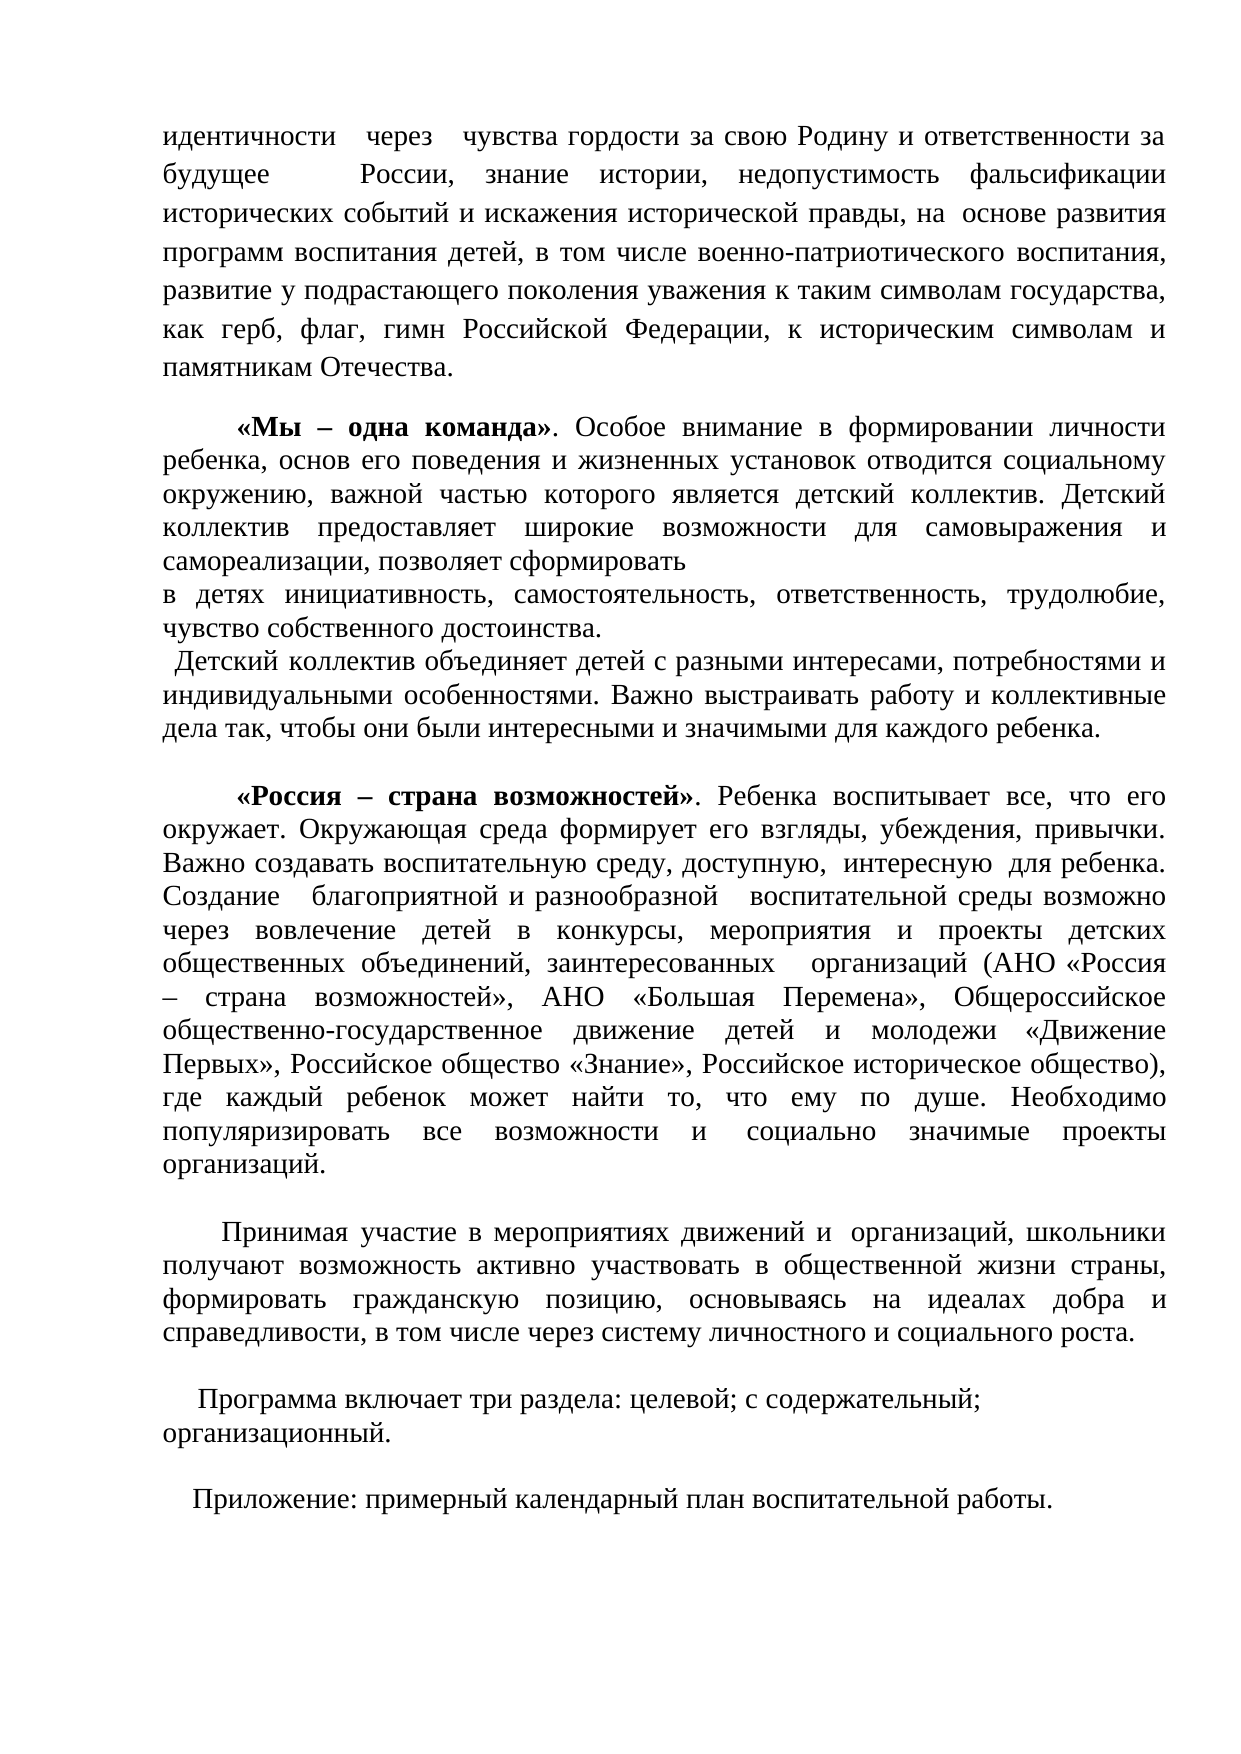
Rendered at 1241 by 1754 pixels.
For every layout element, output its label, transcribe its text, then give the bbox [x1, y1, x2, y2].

text «Мы – одна команда». Особое внимание в формировании личности ребенка, основ его поведения и жизненных установок отводится социальному окружению, важной частью которого является детский коллектив. Детский коллектив предоставляет широкие возможности для самовыражения и самореализации, позволяет сформировать [162, 409, 1166, 576]
text «Россия – страна возможностей». Ребенка воспитывает все, что его окружает. Окружающая среда формирует его взгляды, убеждения, привычки. Важно создавать воспитательную среду, доступную, интересную для ребенка. Создание благоприятной и разнообразной воспитательной среды возможно через вовлечение детей в конкурсы, мероприятия и проекты детских общественных объединений, заинтересованных организаций (АНО «Россия – страна возможностей», АНО «Большая Перемена», Общероссийское общественно-государственное движение детей и молодежи «Движение Первых», Российское общество «Знание», Российское историческое общество), где каждый ребенок может найти то, что ему по душе. Необходимо популяризировать все возможности и социально значимые проекты организаций. [162, 778, 1166, 1180]
text Программа включает три раздела: целевой; с содержательный; организационный. [139, 1381, 1109, 1448]
text Принимая участие в мероприятиях движений и организаций, школьники получают возможность активно участвовать в общественной жизни страны, формировать гражданскую позицию, основываясь на идеалах добра и справедливости, в том числе через систему личностного и социального роста. [154, 1214, 1166, 1348]
text Детский коллектив объединяет детей с разными интересами, потребностями и индивидуальными особенностями. Важно выстраивать работу и коллективные дела так, чтобы они были интересными и значимыми для каждого ребенка. [80, 643, 1166, 744]
text Приложение: примерный календарный план воспитательной работы. [192, 1482, 1152, 1516]
text идентичности через чувства гордости за свою Родину и ответственности за будущее России, знание истории, недопустимость фальсификации исторических событий и искажения исторической правды, на основе развития программ воспитания детей, в том числе военно-патриотического воспитания, развитие у подрастающего поколения уважения к таким символам государства, как герб, флаг, гимн Российской Федерации, к историческим символам и памятникам Отечества. [162, 118, 1166, 383]
text в детях инициативность, самостоятельность, ответственность, трудолюбие, чувство собственного достоинства. [162, 576, 1166, 643]
